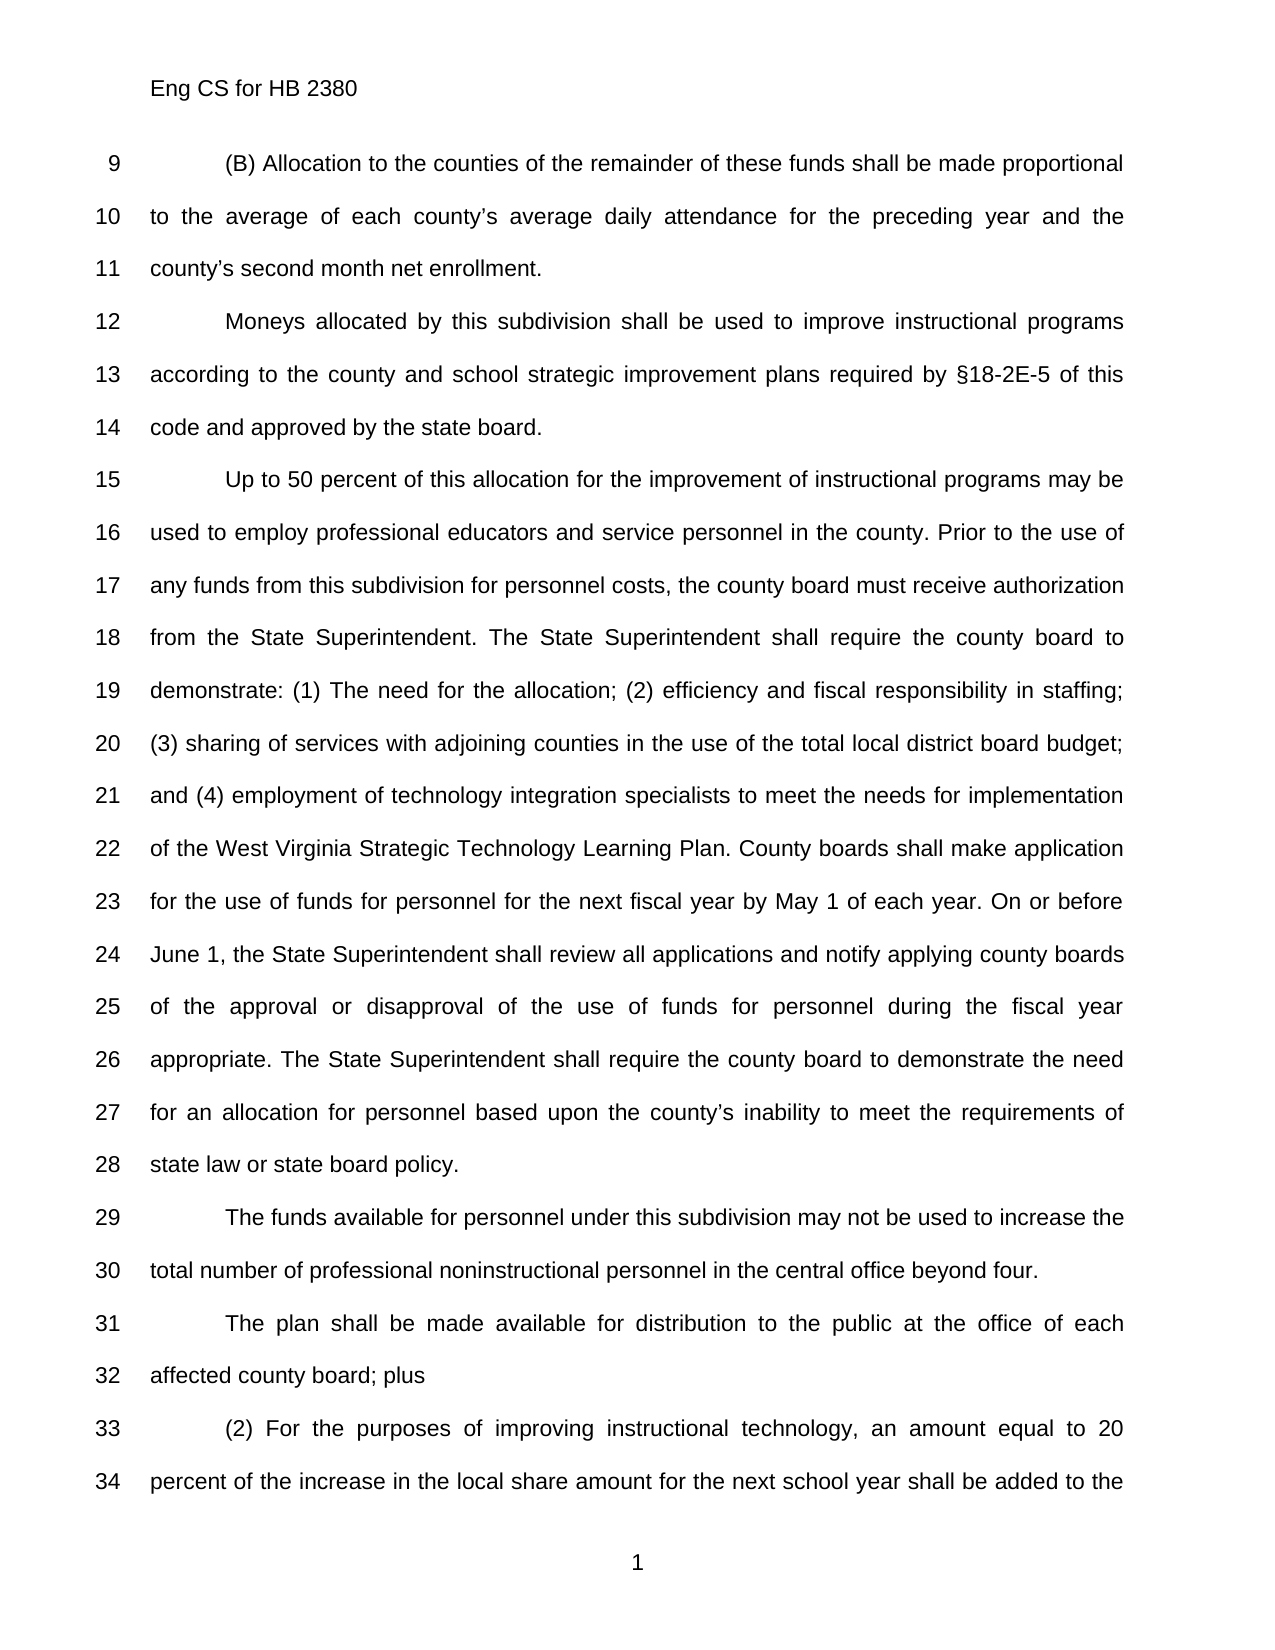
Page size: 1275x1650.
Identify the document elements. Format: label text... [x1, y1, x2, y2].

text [150, 1415, 1125, 1494]
text Up to 50 percent of this allocation for the improvement of instructional programs may be used to employ professional educators and service personnel in the county. Prior to the use of any funds from this subdivision for personnel costs, the county board must receive authorization from the State Superintendent. The State Superintendent shall require the county board to demonstrate: (1) The need for the allocation; (2) efficiency and fiscal responsibility in staffing; (3) sharing of services with adjoining counties in the use of the total local district board budget; and (4) employment of technology integration specialists to meet the needs for implementation of the West Virginia Strategic Technology Learning Plan. County boards shall make application for the use of funds for personnel for the next fiscal year by May 1 of each year. On or before June 1, the State Superintendent shall review all applications and notify applying county boards of the approval or disapproval of the use of funds for personnel during the fiscal year appropriate. The State Superintendent shall require the county board to demonstrate the need for an allocation for personnel based upon the county’s inability to meet the requirements of state law or state board policy. [150, 466, 1125, 1178]
text (B) Allocation to the counties of the remainder of these funds shall be made proportional to the average of each county’s average daily attendance for the preceding year and the county’s second month net enrollment. [150, 150, 1125, 282]
text Moneys allocated by this subdivision shall be used to improve instructional programs according to the county and school strategic improvement plans required by §18-2E-5 of this code and approved by the state board. [150, 308, 1125, 440]
text The funds available for personnel under this subdivision may not be used to increase the total number of professional noninstructional personnel in the central office beyond four. [150, 1204, 1125, 1283]
text The plan shall be made available for distribution to the public at the office of each affected county board; plus [150, 1309, 1125, 1389]
